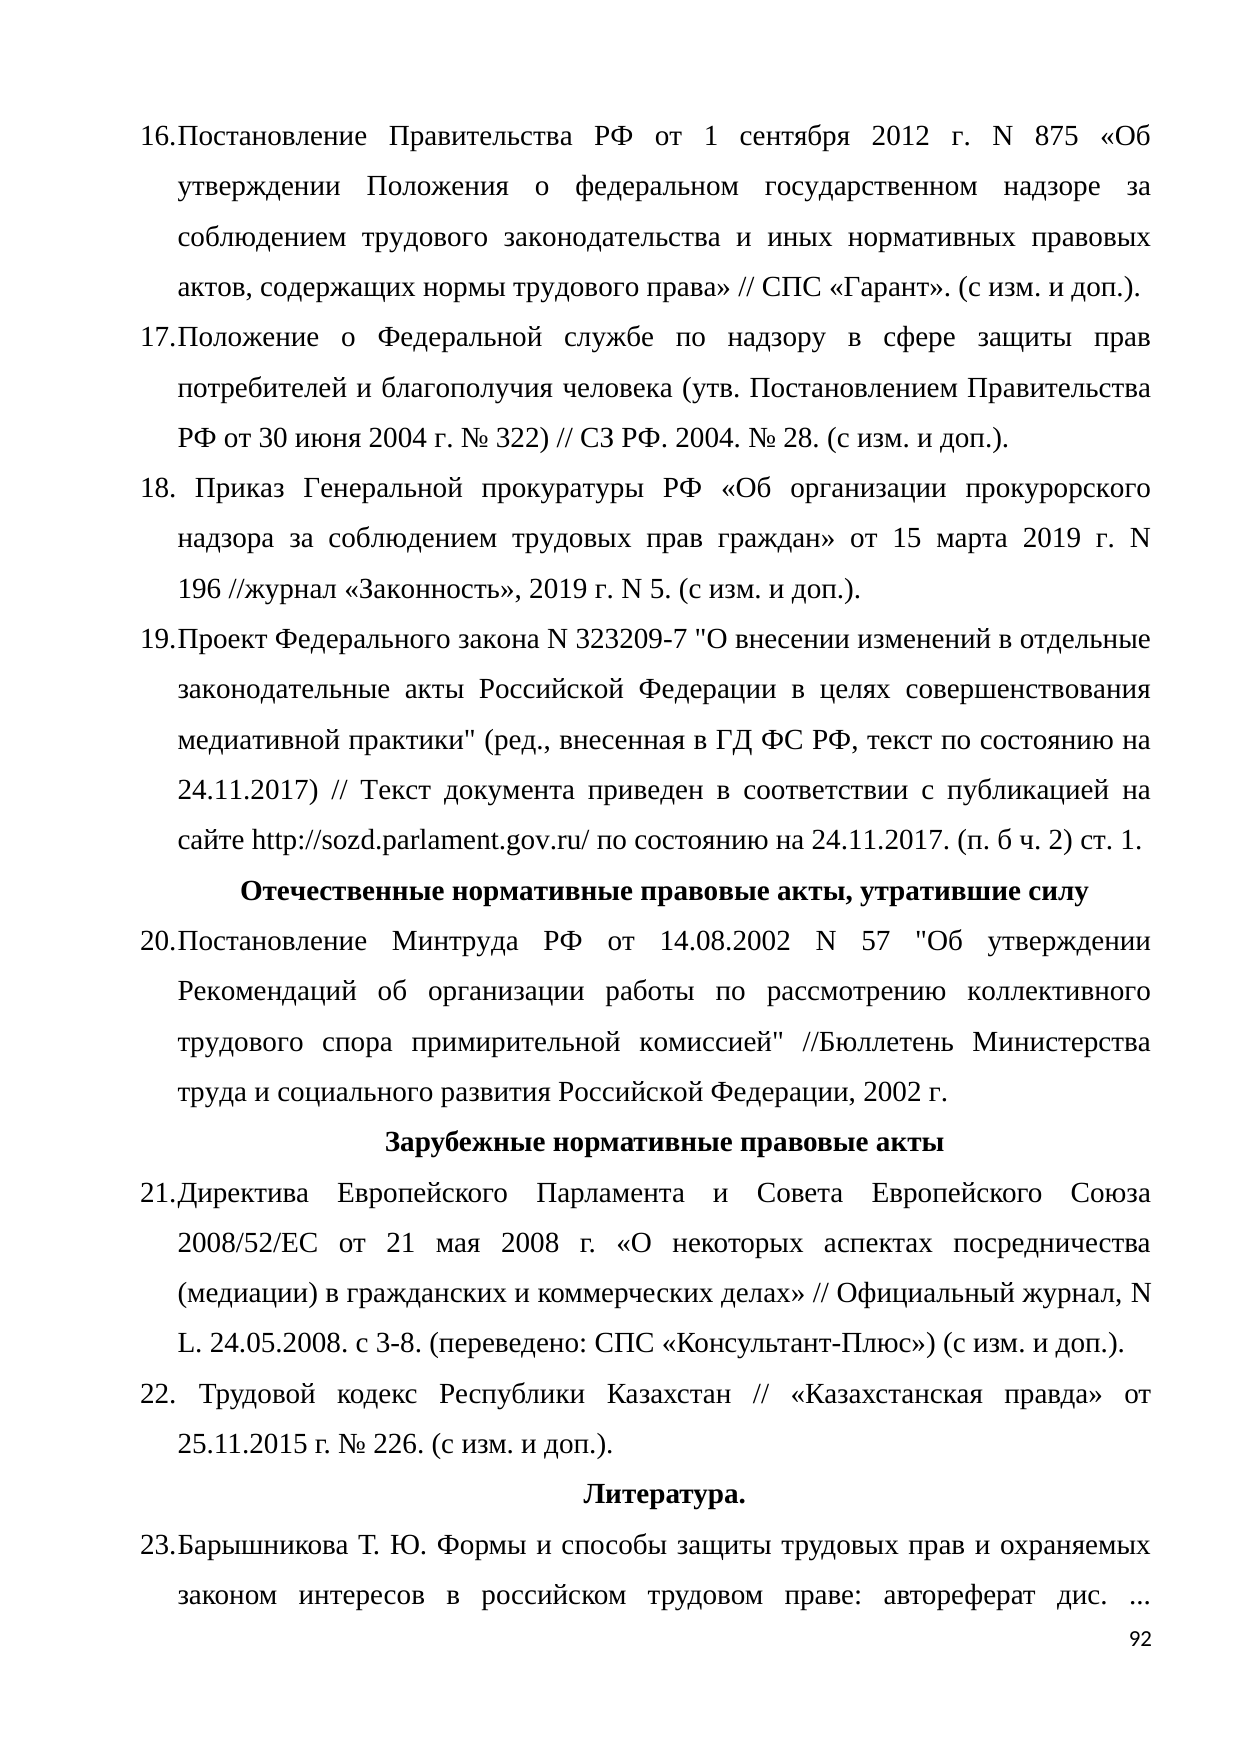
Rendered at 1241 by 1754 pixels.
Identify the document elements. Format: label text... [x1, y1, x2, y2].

list Положение о Федеральной службе по надзору в сфере защиты прав потребителей и благополучия человека (утв. Постановлением Правительства РФ от 30 июня 2004 г. № 322) // СЗ РФ. 2004. № 28. (с изм. и доп.). [140, 319, 1152, 453]
list Директива Европейского Парламента и Совета Европейского Союза 2008/52/ЕС от 21 мая 2008 г. «О некоторых аспектах посредничества (медиации) в гражданских и коммерческих делах» // Официальный журнал, N L. 24.05.2008. с 3-8. (переведено: СПС «Консультант-Плюс») (с изм. и доп.). [140, 1175, 1152, 1359]
list Постановление Правительства РФ от 1 сентября 2012 г. N 875 «Об утверждении Положения о федеральном государственном надзоре за соблюдением трудового законодательства и иных нормативных правовых актов, содержащих нормы трудового права» // СПС «Гарант». (с изм. и доп.). [140, 118, 1152, 303]
list Литература. [177, 1477, 1152, 1510]
list Трудовой кодекс Республики Казахстан // «Казахстанская правда» от 25.11.2015 г. № 226. (с изм. и доп.). [140, 1376, 1152, 1460]
list Постановление Минтруда РФ от 14.08.2002 N 57 "Об утверждении Рекомендаций об организации работы по рассмотрению коллективного трудового спора примирительной комиссией" //Бюллетень Министерства труда и социального развития Российской Федерации, 2002 г. [140, 923, 1152, 1108]
text Отечественные нормативные правовые акты, утратившие силу [177, 873, 1152, 906]
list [140, 1527, 1152, 1611]
list Зарубежные нормативные правовые акты [177, 1124, 1152, 1158]
list Проект Федерального закона N 323209-7 "О внесении изменений в отдельные законодательные акты Российской Федерации в целях совершенствования медиативной практики" (ред., внесенная в ГД ФС РФ, текст по состоянию на 24.11.2017) // Текст документа приведен в соответствии с публикацией на сайте http://sozd.parlament.gov.ru/ по состоянию на 24.11.2017. (п. б ч. 2) ст. 1. [140, 621, 1152, 856]
list Приказ Генеральной прокуратуры РФ «Об организации прокурорского надзора за соблюдением трудовых прав граждан» от 15 марта 2019 г. N 196 //журнал «Законность», 2019 г. N 5. (с изм. и доп.). [140, 470, 1152, 604]
